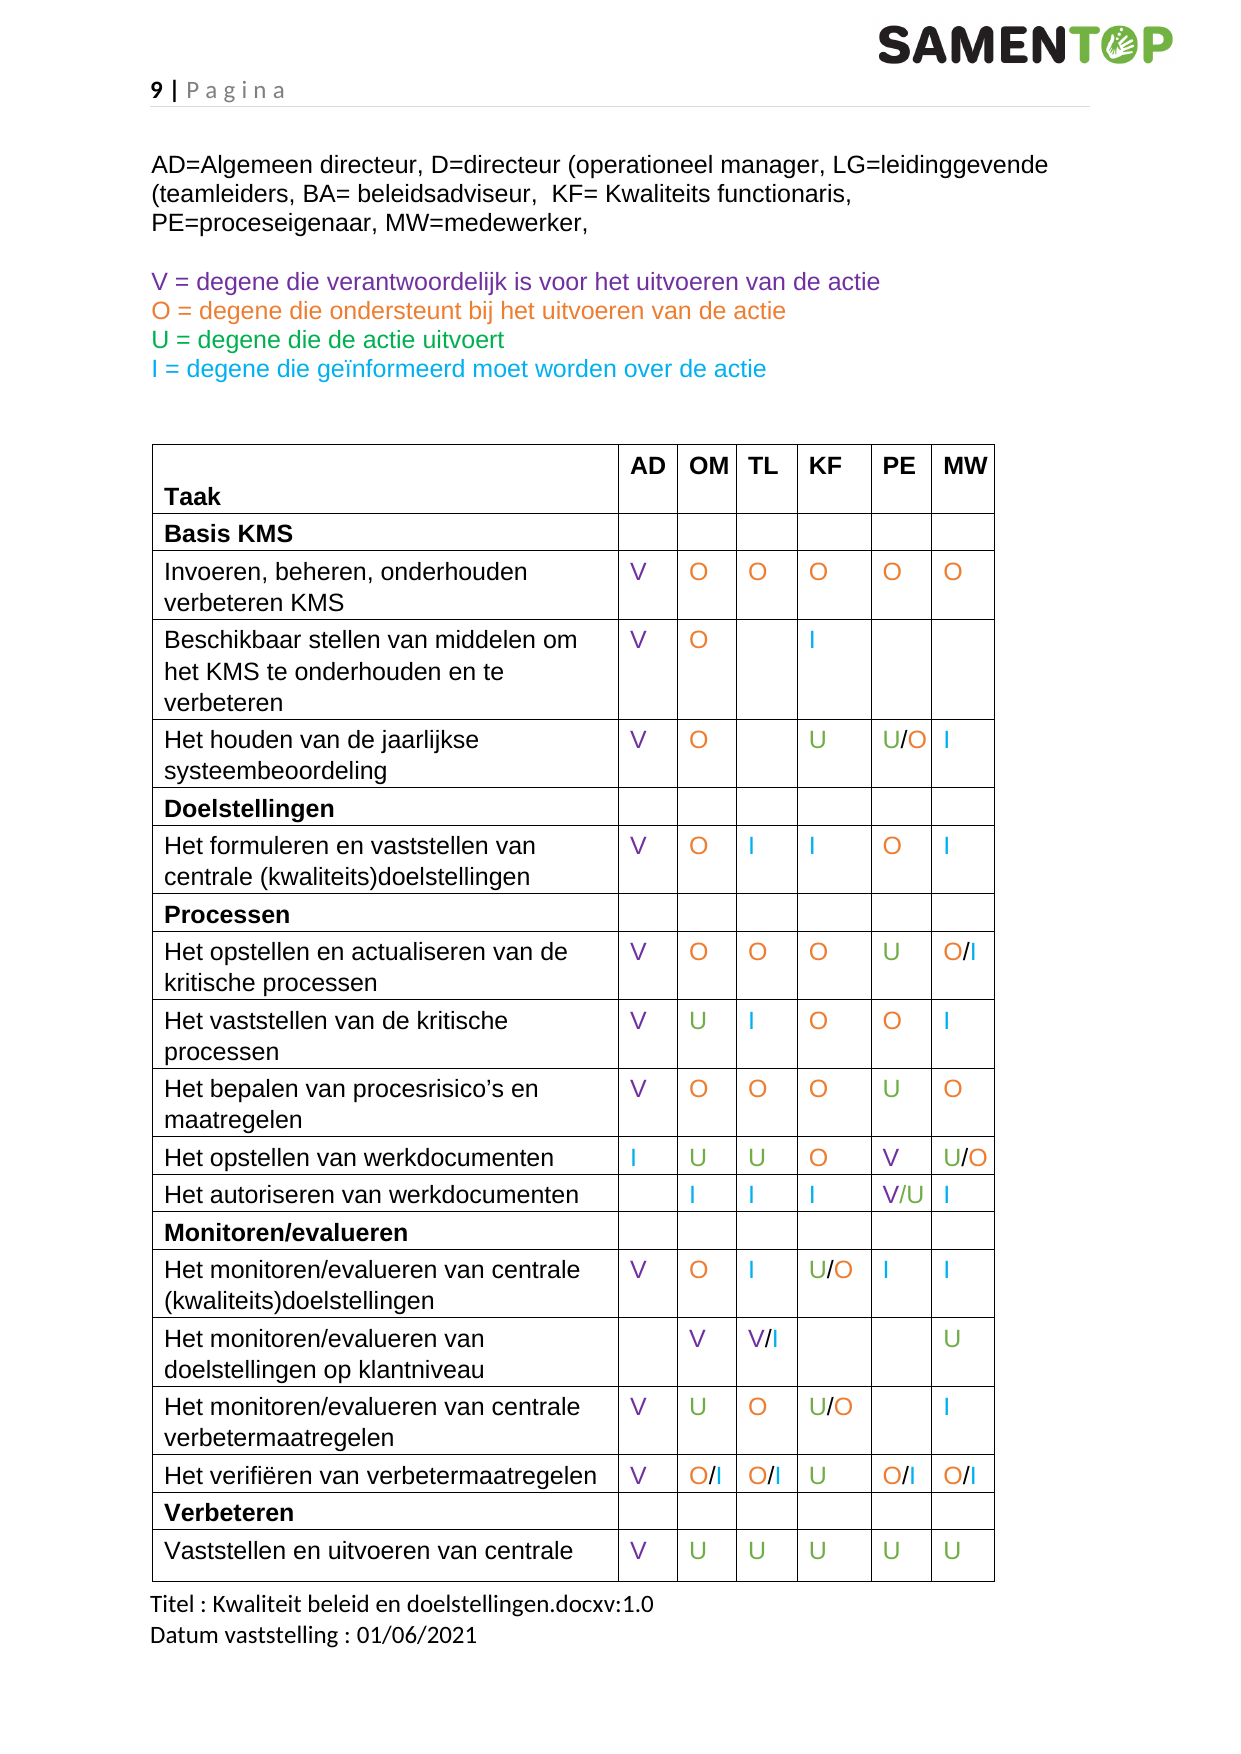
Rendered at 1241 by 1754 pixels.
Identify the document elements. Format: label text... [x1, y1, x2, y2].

table_cell O/I [872, 1455, 931, 1492]
table_cell Beschikbaar stellen van middelen om het KMS te onderhouden en te verbeteren [153, 620, 618, 718]
table_cell [619, 1175, 677, 1211]
table_cell U [737, 1530, 797, 1581]
table_cell O/I [932, 932, 994, 999]
table_cell Basis KMS [153, 514, 618, 550]
table_cell O [678, 1250, 736, 1317]
table_cell [798, 1212, 871, 1249]
table_cell Het bepalen van procesrisico’s en maatregelen [153, 1069, 618, 1136]
table_cell [932, 620, 994, 718]
table_cell I [798, 620, 871, 718]
table_cell I [932, 1175, 994, 1211]
table_cell O [678, 932, 736, 999]
table_cell U/O [798, 1387, 871, 1454]
table_cell O [678, 826, 736, 893]
table_header OM [678, 445, 736, 513]
text V = degene die verantwoordelijk is voor het uitvoeren van de actie [151, 267, 1086, 296]
table_cell I [872, 1250, 931, 1317]
table_cell [872, 1318, 931, 1386]
table_cell U [932, 1318, 994, 1386]
table_cell [619, 1318, 677, 1386]
table_cell U [872, 1069, 931, 1136]
table_cell [932, 514, 994, 550]
table_cell Het autoriseren van werkdocumenten [153, 1175, 618, 1211]
table_cell V [619, 1455, 677, 1492]
table_cell V [619, 1000, 677, 1068]
table_cell O [872, 551, 931, 619]
table_cell [798, 514, 871, 550]
table_cell [737, 620, 797, 718]
table_cell U [798, 1530, 871, 1581]
table_cell U [798, 1455, 871, 1492]
table_cell O [737, 1387, 797, 1454]
table_cell O [737, 551, 797, 619]
table_cell [872, 788, 931, 824]
text U = degene die de actie uitvoert [151, 325, 1086, 353]
table_cell I [678, 1175, 736, 1211]
table_cell V [619, 1387, 677, 1454]
table_cell U [932, 1530, 994, 1581]
table_cell Het monitoren/evalueren van centrale verbetermaatregelen [153, 1387, 618, 1454]
table_cell O/I [932, 1455, 994, 1492]
table_cell O [737, 1069, 797, 1136]
table_cell Monitoren/evalueren [153, 1212, 618, 1249]
table_cell [872, 620, 931, 718]
table_header AD [619, 445, 677, 513]
table_cell V [619, 932, 677, 999]
table_cell [798, 894, 871, 931]
table_cell V [619, 551, 677, 619]
table_cell O [872, 1000, 931, 1068]
table_cell [932, 894, 994, 931]
table_cell [737, 894, 797, 931]
text I = degene die geïnformeerd moet worden over de actie [151, 353, 1086, 382]
table_cell Het formuleren en vaststellen van centrale (kwaliteits)doelstellingen [153, 826, 618, 893]
table_cell O [678, 1069, 736, 1136]
table_cell I [737, 1250, 797, 1317]
table_cell Verbeteren [153, 1493, 618, 1529]
table_cell I [932, 826, 994, 893]
table_cell V/I [737, 1318, 797, 1386]
table_cell V [619, 720, 677, 787]
table_cell V [619, 826, 677, 893]
table_cell [737, 1493, 797, 1529]
table_cell [932, 1212, 994, 1249]
table_cell U [678, 1000, 736, 1068]
table_cell O [798, 932, 871, 999]
table_cell I [932, 1250, 994, 1317]
table_cell [737, 514, 797, 550]
table_cell Het opstellen van werkdocumenten [153, 1137, 618, 1174]
table_cell [798, 1493, 871, 1529]
table_cell [678, 514, 736, 550]
table_cell O [678, 620, 736, 718]
table_cell [678, 894, 736, 931]
table_cell Processen [153, 894, 618, 931]
table_cell [872, 894, 931, 931]
table_cell [678, 788, 736, 824]
table_cell U [798, 720, 871, 787]
table_cell [619, 1212, 677, 1249]
table_cell U/O [798, 1250, 871, 1317]
table_cell I [798, 826, 871, 893]
table_cell [872, 1212, 931, 1249]
table_cell I [932, 1387, 994, 1454]
table_cell Het opstellen en actualiseren van de kritische processen [153, 932, 618, 999]
table_cell V [619, 1530, 677, 1581]
table_cell [798, 788, 871, 824]
table_cell O [798, 1000, 871, 1068]
text AD=Algemeen directeur, D=directeur (operationeel manager, LG=leidinggevende (teamleiders, BA= beleidsadviseur, KF= Kwaliteits functionaris, PE=proceseigenaar, MW=medewerker, [151, 150, 1086, 236]
table_cell I [737, 1000, 797, 1068]
table_header Taak [153, 445, 618, 513]
table_cell V [678, 1318, 736, 1386]
table_cell Het verifiëren van verbetermaatregelen [153, 1455, 618, 1492]
table_cell Invoeren, beheren, onderhouden verbeteren KMS [153, 551, 618, 619]
table_cell O [678, 720, 736, 787]
table_cell I [737, 1175, 797, 1211]
table_cell [619, 514, 677, 550]
table_cell Doelstellingen [153, 788, 618, 824]
table_cell O [798, 1137, 871, 1174]
table_cell [619, 1493, 677, 1529]
table_cell I [932, 720, 994, 787]
table_cell [872, 1387, 931, 1454]
table_cell [872, 514, 931, 550]
table_cell Het monitoren/evalueren van doelstellingen op klantniveau [153, 1318, 618, 1386]
table_cell [932, 1493, 994, 1529]
table_cell V [619, 1250, 677, 1317]
table_cell V [619, 1069, 677, 1136]
table_cell [872, 1493, 931, 1529]
table_cell O/I [737, 1455, 797, 1492]
table_cell O [798, 551, 871, 619]
table_cell U [872, 932, 931, 999]
table_cell V [619, 620, 677, 718]
table_cell Het monitoren/evalueren van centrale (kwaliteits)doelstellingen [153, 1250, 618, 1317]
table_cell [153, 1530, 618, 1581]
table_cell I [619, 1137, 677, 1174]
table_cell U [678, 1137, 736, 1174]
table_cell [798, 1318, 871, 1386]
picture [870, 16, 1177, 70]
table_cell Het vaststellen van de kritische processen [153, 1000, 618, 1068]
table_cell U [678, 1530, 736, 1581]
table_header PE [872, 445, 931, 513]
table_cell [737, 1212, 797, 1249]
table_header MW [932, 445, 994, 513]
table_cell O [932, 1069, 994, 1136]
table_cell [678, 1493, 736, 1529]
table_cell [678, 1212, 736, 1249]
table_cell O [678, 551, 736, 619]
table_cell U [737, 1137, 797, 1174]
table_cell I [932, 1000, 994, 1068]
table_cell O/I [678, 1455, 736, 1492]
table_cell O [798, 1069, 871, 1136]
table_header TL [737, 445, 797, 513]
table_cell V/U [872, 1175, 931, 1211]
table_cell [619, 788, 677, 824]
table_cell O [872, 826, 931, 893]
table_cell O [932, 551, 994, 619]
table_cell U [872, 1530, 931, 1581]
table_cell U [678, 1387, 736, 1454]
table_header KF [798, 445, 871, 513]
table_cell I [798, 1175, 871, 1211]
table_cell [737, 720, 797, 787]
table_cell [619, 894, 677, 931]
table_cell Het houden van de jaarlijkse systeembeoordeling [153, 720, 618, 787]
table_cell [737, 788, 797, 824]
table_cell I [737, 826, 797, 893]
table_cell [932, 788, 994, 824]
table_cell U/O [932, 1137, 994, 1174]
text O = degene die ondersteunt bij het uitvoeren van de actie [151, 296, 1086, 325]
table_cell O [737, 932, 797, 999]
table_cell V [872, 1137, 931, 1174]
table_cell U/O [872, 720, 931, 787]
